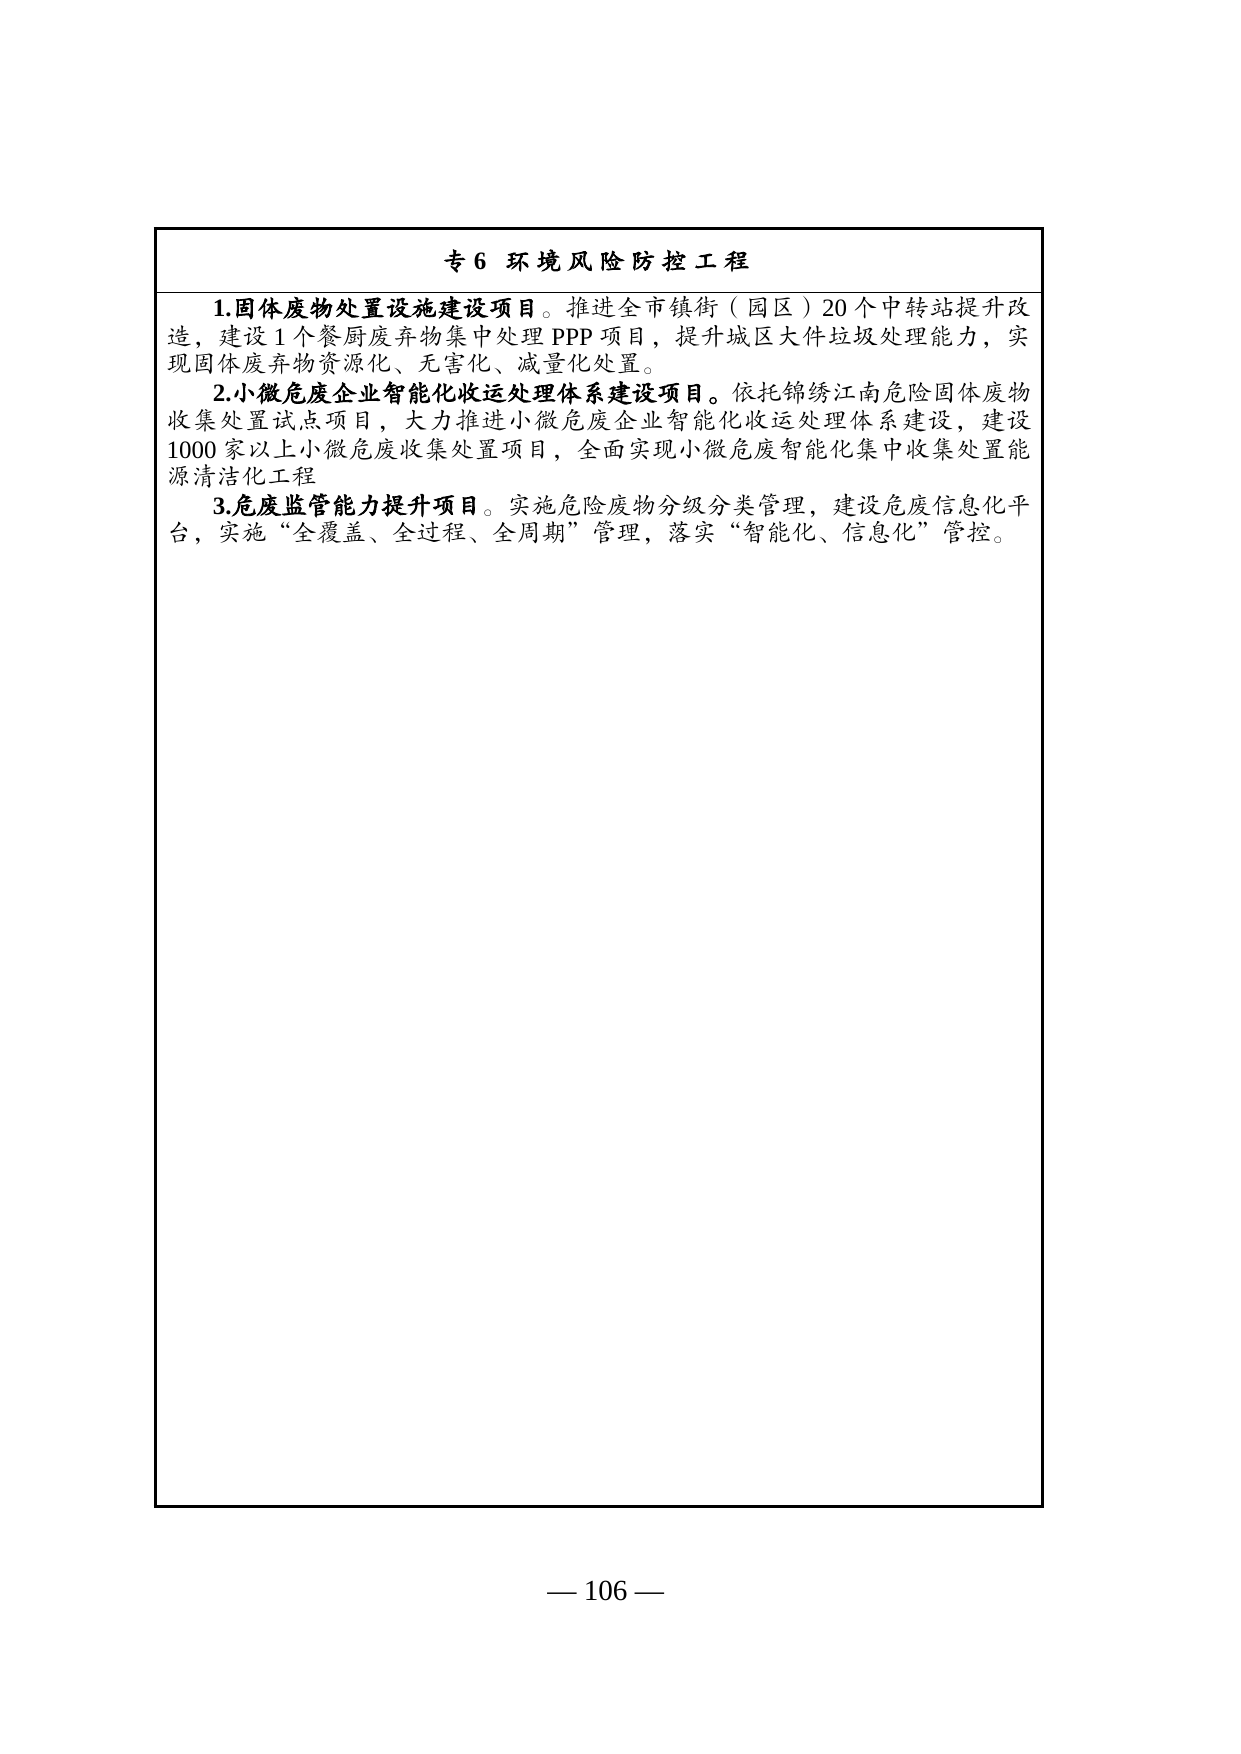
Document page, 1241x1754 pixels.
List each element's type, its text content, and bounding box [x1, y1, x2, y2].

table_cell 1.固体废物处置设施建设项目。推进全市镇街（园区）20个中转站提升改造，建设1个餐厨废弃物集中处理PPP项目，提升城区大件垃圾处理能力，实现固体废弃物资源化、无害化、减量化处置。 2.小微危废企业智能化收运处理体系建设项目。依托锦绣江南危险固体废物收集处置试点项目，大力推进小微危废企业智能化收运处理体系建设，建设1000家以上小微危废收集处置项目，全面实现小微危废智能化集中收集处置能源清洁化工程 3.危废监管能力提升项目。实施危险废物分级分类管理，建设危废信息化平台，实施“全覆盖、全过程、全周期”管理，落实“智能化、信息化”管控。 [157, 293, 1041, 1504]
table_header 专栏6 环境风险防控工程 [157, 230, 1041, 292]
